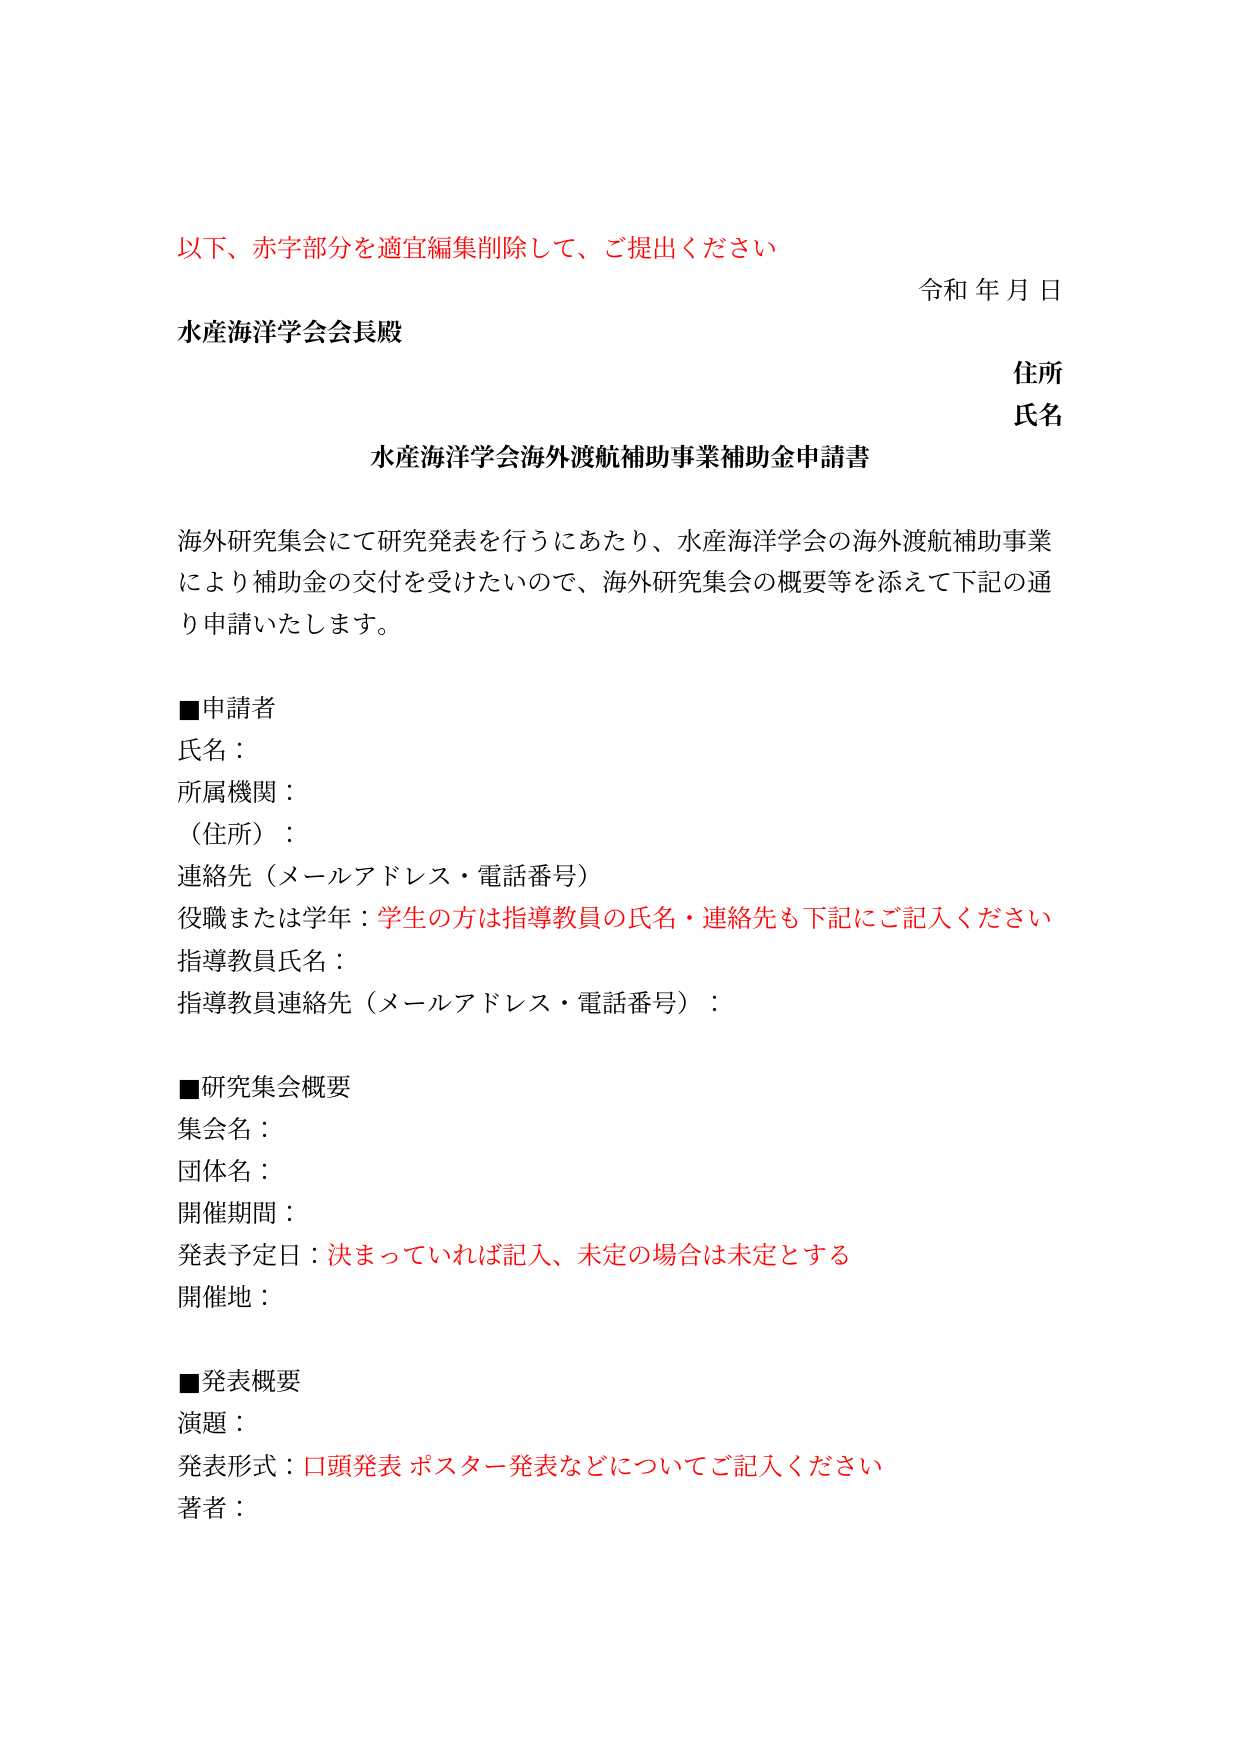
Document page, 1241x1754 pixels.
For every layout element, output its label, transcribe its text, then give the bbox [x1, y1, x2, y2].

text 開催地： [177, 1275, 1063, 1317]
text 指導教員連絡先（メールアドレス・電話番号）： [177, 981, 1063, 1022]
text 団体名： [177, 1149, 1063, 1191]
text 著者： [177, 1486, 1063, 1527]
text 海外研究集会にて研究発表を行うにあたり、水産海洋学会の海外渡航補助事業により補助金の交付を受けたいので、海外研究集会の概要等を添えて下記の通り申請いたします。 [177, 518, 1063, 643]
text 役職または学年：学生の方は指導教員の氏名・連絡先も下記にご記入ください [177, 896, 1063, 938]
text ■申請者 [177, 686, 1063, 728]
text 水産海洋学会海外渡航補助事業補助金申請書 [177, 435, 1063, 476]
text （住所）： [177, 812, 1063, 854]
text 開催期間： [177, 1191, 1063, 1233]
text ■研究集会概要 [177, 1065, 1063, 1106]
text 以下、赤字部分を適宜編集削除して、ご提出ください [177, 226, 1063, 267]
text 演題： [177, 1401, 1063, 1443]
text 所属機関： [177, 770, 1063, 812]
text 発表形式：口頭発表 ポスター発表などについてご記入ください [177, 1443, 1063, 1485]
text 集会名： [177, 1107, 1063, 1148]
text 発表予定日：決まっていれば記入、未定の場合は未定とする [177, 1233, 1063, 1275]
text 水産海洋学会会長殿 [177, 310, 1063, 351]
text 氏名： [177, 728, 1063, 770]
text ■発表概要 [177, 1359, 1063, 1401]
text 氏名 [177, 393, 1063, 435]
text 住所 [177, 351, 1063, 393]
text 連絡先（メールアドレス・電話番号） [177, 854, 1063, 896]
text 令和 年 月 日 [177, 268, 1063, 309]
text 指導教員氏名： [177, 938, 1063, 980]
